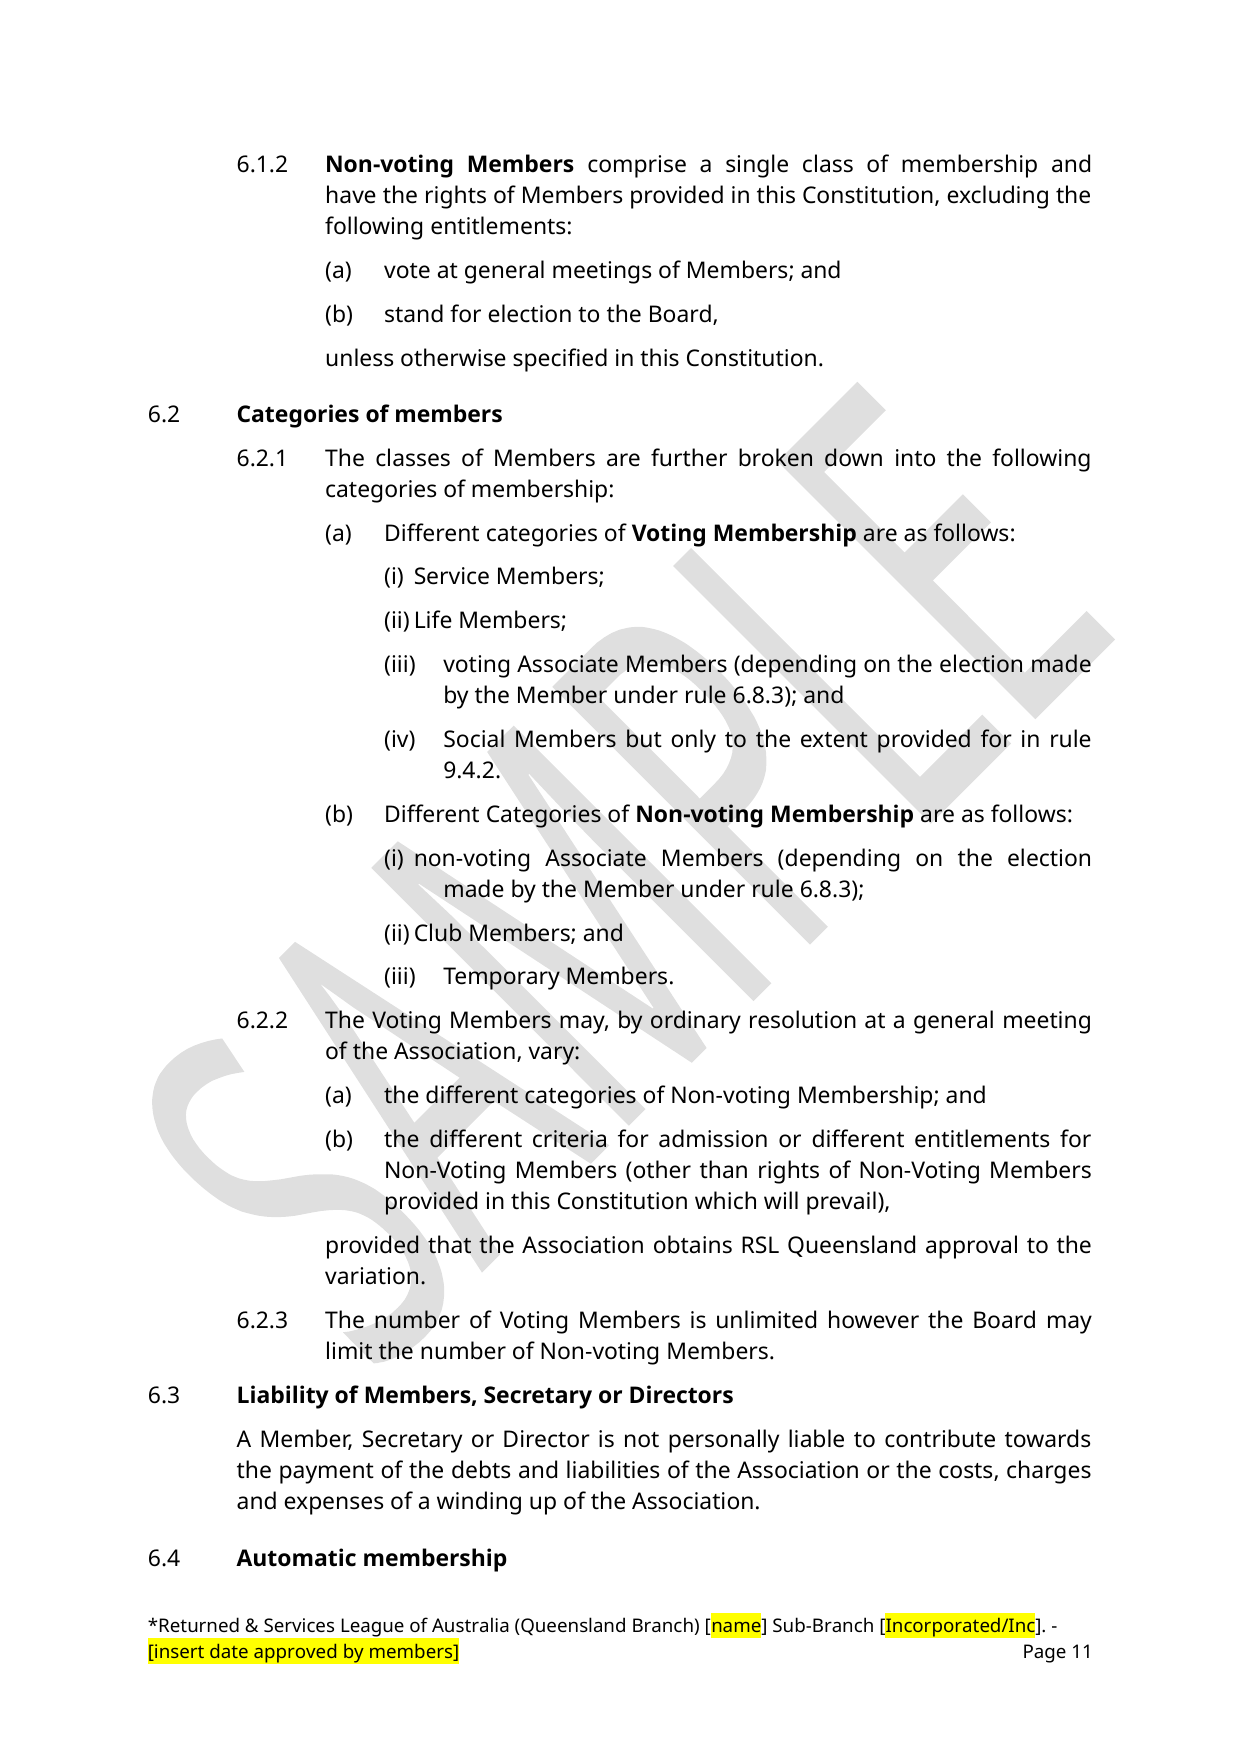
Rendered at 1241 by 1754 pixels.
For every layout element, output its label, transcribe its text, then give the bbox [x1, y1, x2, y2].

list Social Members but only to the extent provided for in rule 9.4.2. [384, 723, 1092, 785]
text the different criteria for admission or different entitlements for Non-Voting Members (other than rights of Non-Voting Members provided in this Constitution which will prevail), [325, 1123, 1092, 1216]
text Automatic membership [148, 1541, 1092, 1573]
text The number of Voting Members is unlimited however the Board may limit the number of Non-voting Members. [236, 1304, 1092, 1366]
text vote at general meetings of Members; and [325, 254, 1092, 285]
text Categories of members [148, 398, 1092, 429]
text Non-voting Members comprise a single class of membership and have the rights of Members provided in this Constitution, excluding the following entitlements: [236, 148, 1092, 241]
list voting Associate Members (depending on the election made by the Member under rule 6.8.3); and [384, 648, 1092, 710]
text the different categories of Non-voting Membership; and [325, 1079, 1092, 1110]
text Liability of Members, Secretary or Directors [148, 1379, 1092, 1410]
text Different Categories of Non-voting Membership are as follows: [325, 798, 1092, 829]
text Different categories of Voting Membership are as follows: [325, 516, 1092, 548]
list Service Members; [384, 560, 1092, 591]
list A Member, Secretary or Director is not personally liable to contribute towards the payment of the debts and liabilities of the Association or the costs, charges and expenses of a winding up of the Association. [236, 1423, 1092, 1516]
text stand for election to the Board, [325, 298, 1092, 329]
list Club Members; and [384, 916, 1092, 948]
list Life Members; [384, 604, 1092, 635]
list non-voting Associate Members (depending on the election made by the Member under rule 6.8.3); [384, 841, 1092, 904]
list Temporary Members. [384, 960, 1092, 991]
text The classes of Members are further broken down into the following categories of membership: [236, 441, 1092, 504]
list provided that the Association obtains RSL Queensland approval to the variation. [325, 1229, 1092, 1291]
text The Voting Members may, by ordinary resolution at a general meeting of the Association, vary: [236, 1004, 1092, 1066]
list unless otherwise specified in this Constitution. [317, 341, 1092, 373]
